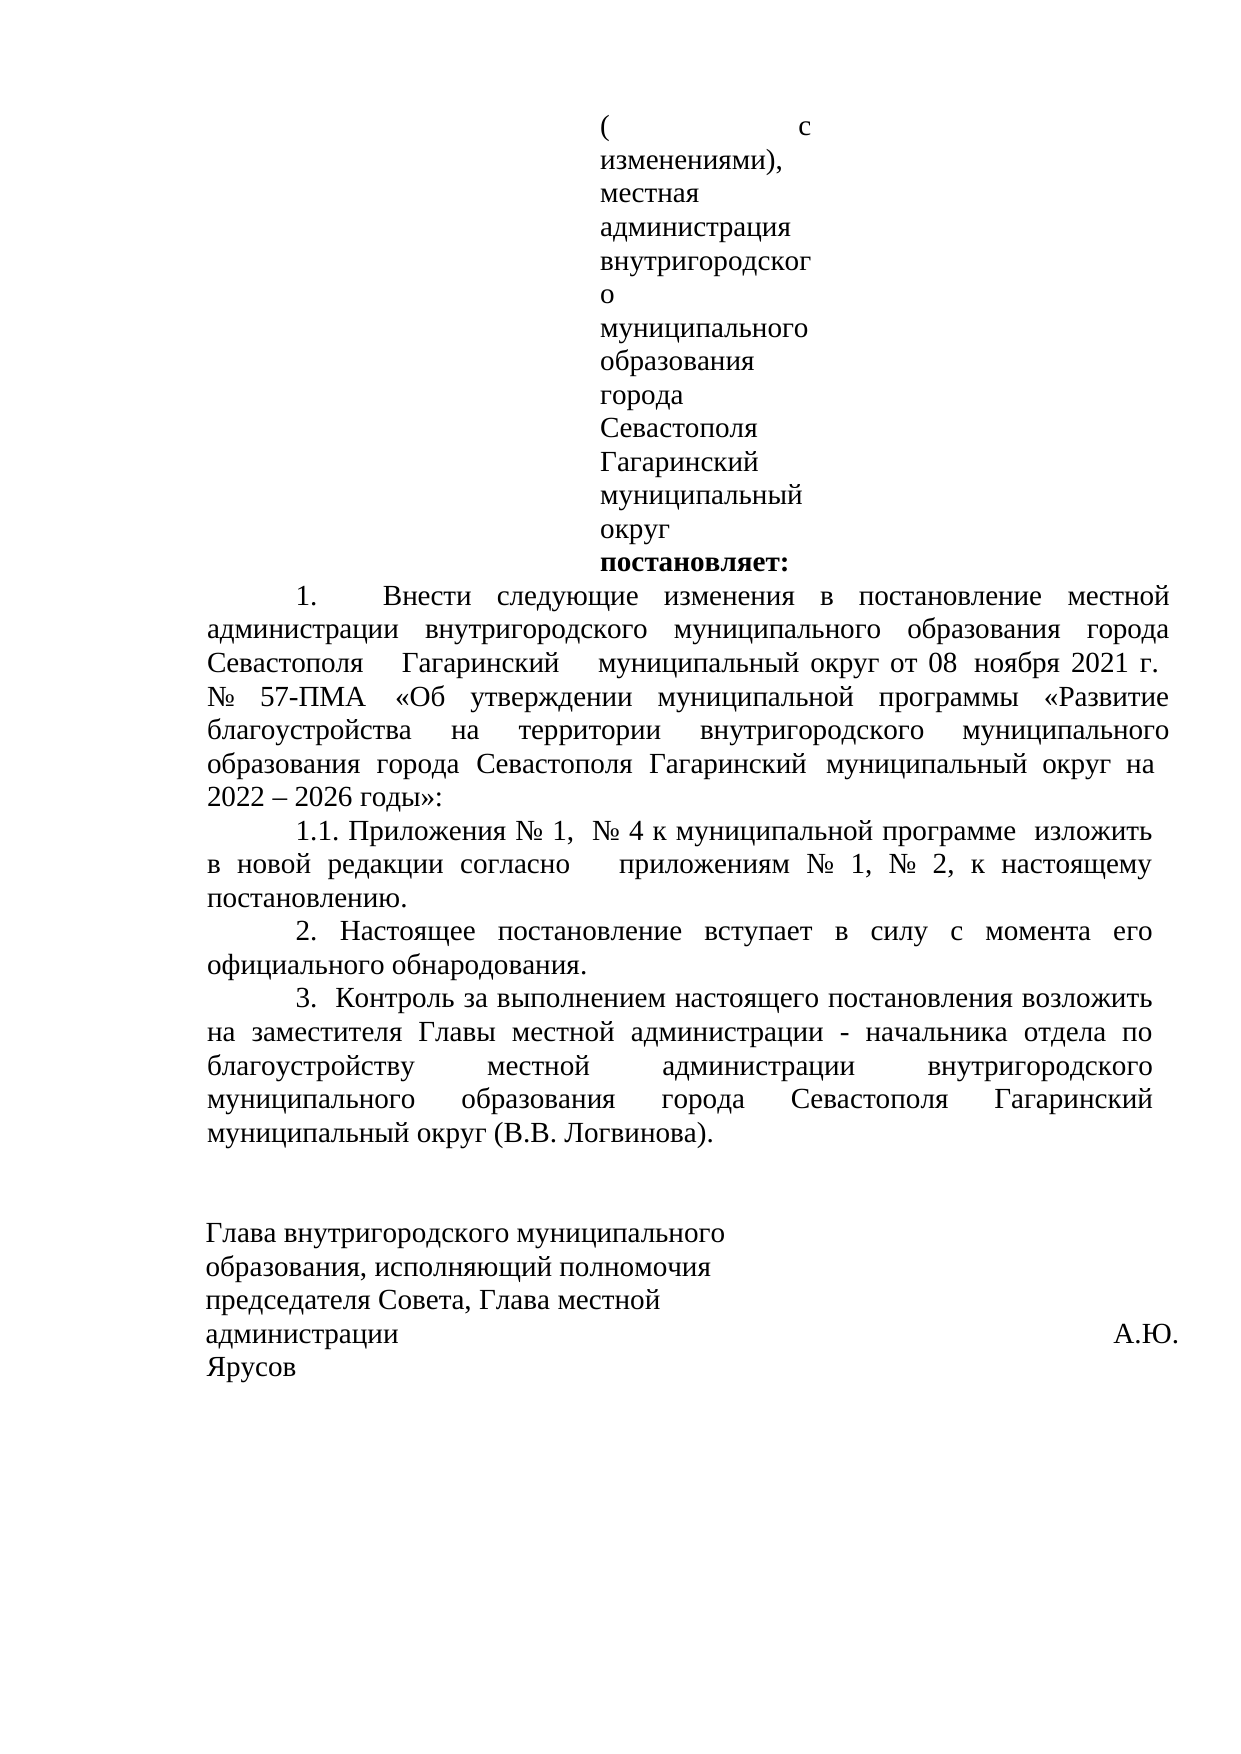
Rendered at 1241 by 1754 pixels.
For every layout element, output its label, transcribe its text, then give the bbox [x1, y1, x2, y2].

text председателя Совета, Глава местной [205, 1282, 1181, 1316]
text 1.1. Приложения № 1, № 4 к муниципальной программе изложить в новой редакции согласно приложениям № 1, № 2, к настоящему постановлению. [207, 813, 1153, 913]
text 2. Настоящее постановление вступает в силу с момента его официального обнародования. [207, 913, 1153, 981]
text Глава внутригородского муниципального [205, 1215, 1181, 1249]
text 3. Контроль за выполнением настоящего постановления возложить на заместителя Главы местной администрации - начальника отдела по благоустройству местной администрации внутригородского муниципального образования города Севастополя Гагаринский муниципальный округ (В.В. Логвинова). [207, 981, 1153, 1148]
text администрации А.Ю. Ярусов [205, 1316, 1181, 1383]
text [600, 108, 811, 578]
text образования, исполняющий полномочия [205, 1249, 1181, 1282]
list Внести следующие изменения в постановление местной администрации внутригородского муниципального образования города Севастополя Гагаринский муниципальный округ от 08 ноября 2021 г. № 57-ПМА «Об утверждении муниципальной программы «Развитие благоустройства на территории внутригородского муниципального образования города Севастополя Гагаринский муниципальный округ на 2022 – 2026 годы»: [207, 578, 1169, 813]
